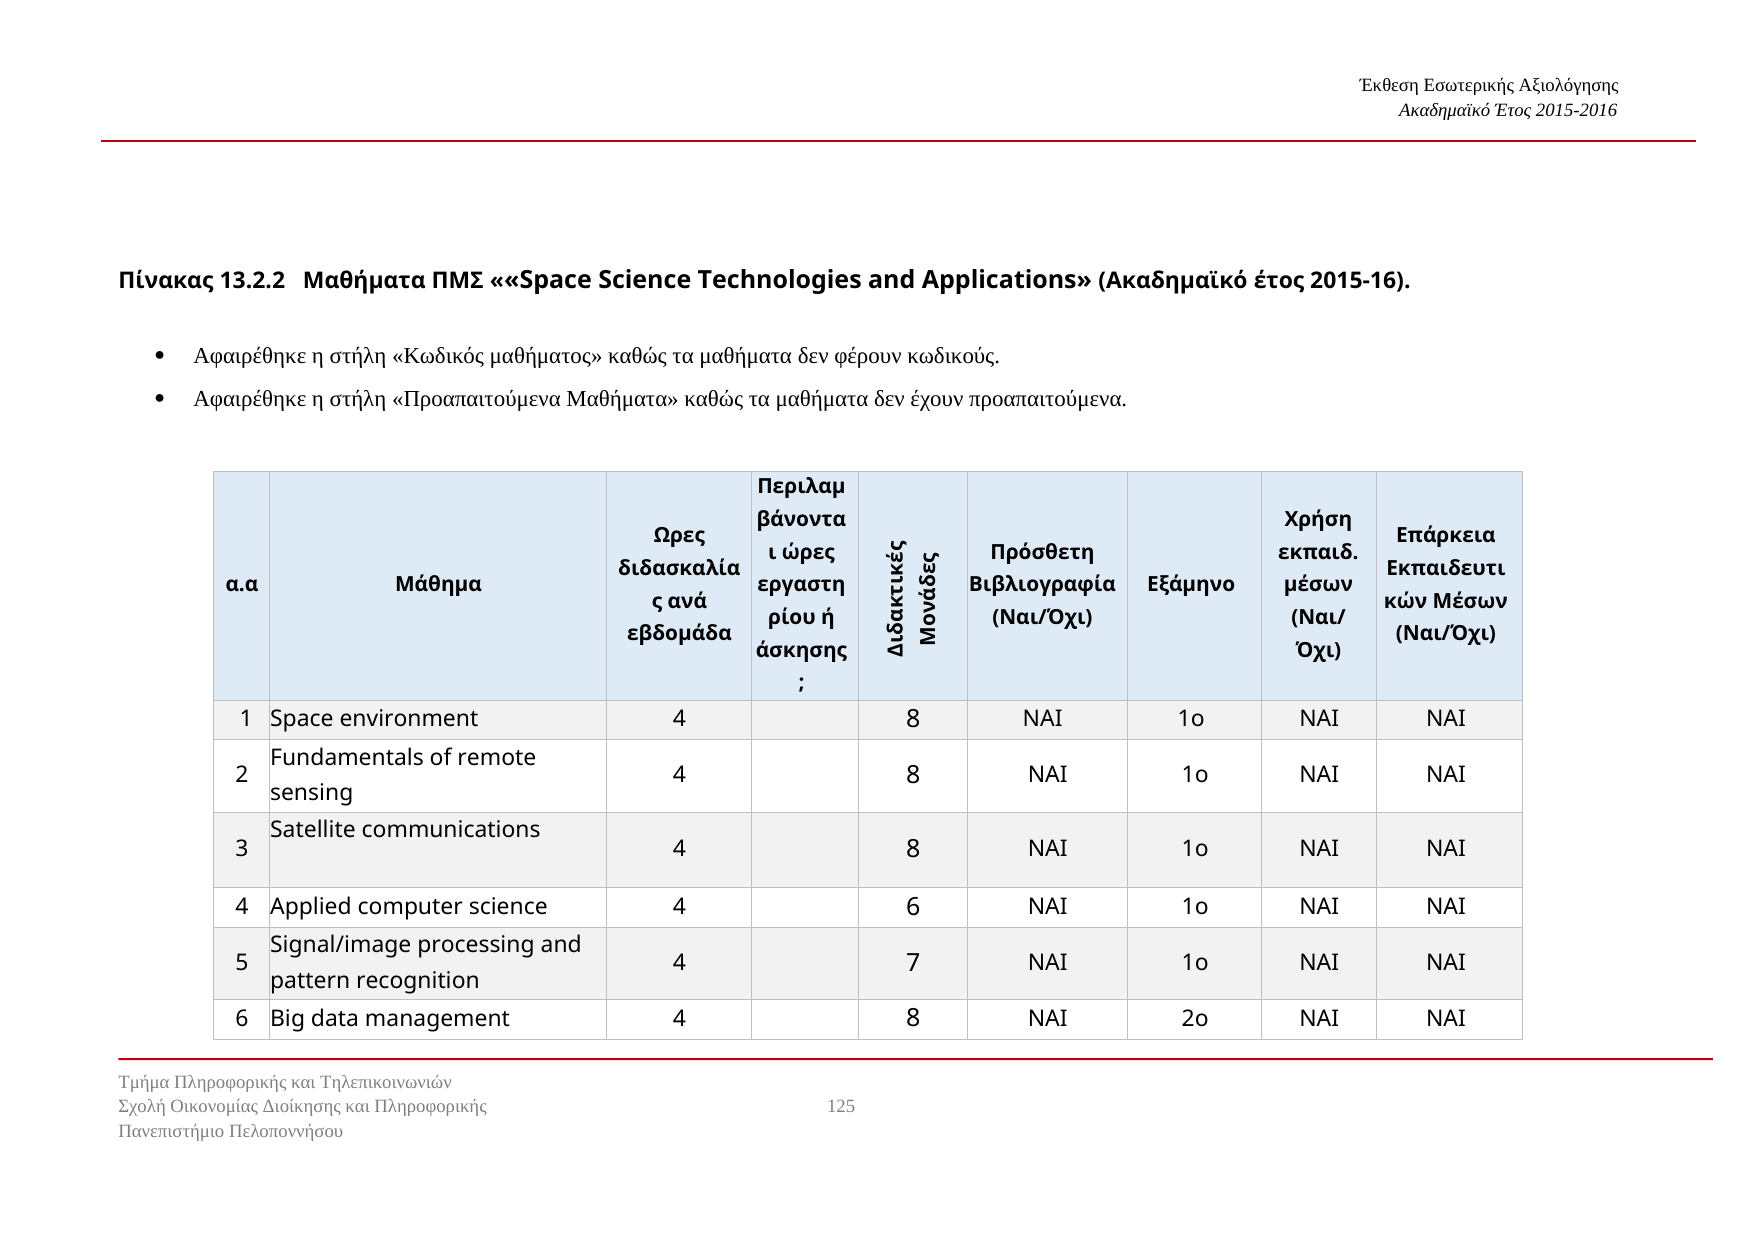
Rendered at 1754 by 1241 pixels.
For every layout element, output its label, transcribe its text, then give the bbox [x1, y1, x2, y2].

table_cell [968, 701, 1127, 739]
list Αφαιρέθηκε η στήλη «Προαπαιτούμενα Μαθήματα» καθώς τα μαθήματα δεν έχουν προαπαιτούμενα. [156, 385, 1619, 412]
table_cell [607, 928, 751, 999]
text Πίνακας 13.2.2 Μαθήματα ΠΜΣ ««Space Science Technologies and Applications» (Ακαδημαϊκό έτος 2015-16). [118, 262, 1619, 296]
list Αφαιρέθηκε η στήλη «Κωδικός μαθήματος» καθώς τα μαθήματα δεν φέρουν κωδικούς. [156, 342, 1619, 369]
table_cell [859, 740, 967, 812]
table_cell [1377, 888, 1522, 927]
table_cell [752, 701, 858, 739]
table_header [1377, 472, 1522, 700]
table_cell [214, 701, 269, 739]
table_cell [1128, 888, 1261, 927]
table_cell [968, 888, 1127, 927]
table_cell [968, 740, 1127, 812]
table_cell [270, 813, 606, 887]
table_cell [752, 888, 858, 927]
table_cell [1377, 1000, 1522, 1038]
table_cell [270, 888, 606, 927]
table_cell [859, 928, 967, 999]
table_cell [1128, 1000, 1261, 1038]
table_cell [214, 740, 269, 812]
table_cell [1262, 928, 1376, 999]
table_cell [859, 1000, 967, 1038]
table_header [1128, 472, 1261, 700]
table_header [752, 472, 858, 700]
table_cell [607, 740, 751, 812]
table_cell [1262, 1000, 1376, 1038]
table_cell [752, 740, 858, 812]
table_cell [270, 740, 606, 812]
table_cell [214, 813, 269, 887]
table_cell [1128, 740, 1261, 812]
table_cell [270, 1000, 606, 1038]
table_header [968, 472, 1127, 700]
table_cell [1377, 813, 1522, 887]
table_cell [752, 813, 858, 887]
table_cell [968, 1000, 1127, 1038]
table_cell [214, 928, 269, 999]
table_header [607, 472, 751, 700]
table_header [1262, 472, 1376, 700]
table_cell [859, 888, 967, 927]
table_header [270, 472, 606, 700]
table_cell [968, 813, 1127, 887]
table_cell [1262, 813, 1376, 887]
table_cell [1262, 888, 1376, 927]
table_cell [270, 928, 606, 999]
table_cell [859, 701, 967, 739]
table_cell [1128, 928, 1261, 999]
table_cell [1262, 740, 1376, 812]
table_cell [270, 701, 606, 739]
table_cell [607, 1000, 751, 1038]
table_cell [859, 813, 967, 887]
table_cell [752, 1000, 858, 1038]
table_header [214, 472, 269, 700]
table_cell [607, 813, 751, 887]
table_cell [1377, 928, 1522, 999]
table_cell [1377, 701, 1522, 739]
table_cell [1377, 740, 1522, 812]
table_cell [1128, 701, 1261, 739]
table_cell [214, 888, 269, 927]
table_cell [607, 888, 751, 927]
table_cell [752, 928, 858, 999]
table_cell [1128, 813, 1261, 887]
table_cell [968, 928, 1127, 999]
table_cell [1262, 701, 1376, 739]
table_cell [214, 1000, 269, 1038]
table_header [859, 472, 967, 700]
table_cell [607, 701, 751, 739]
